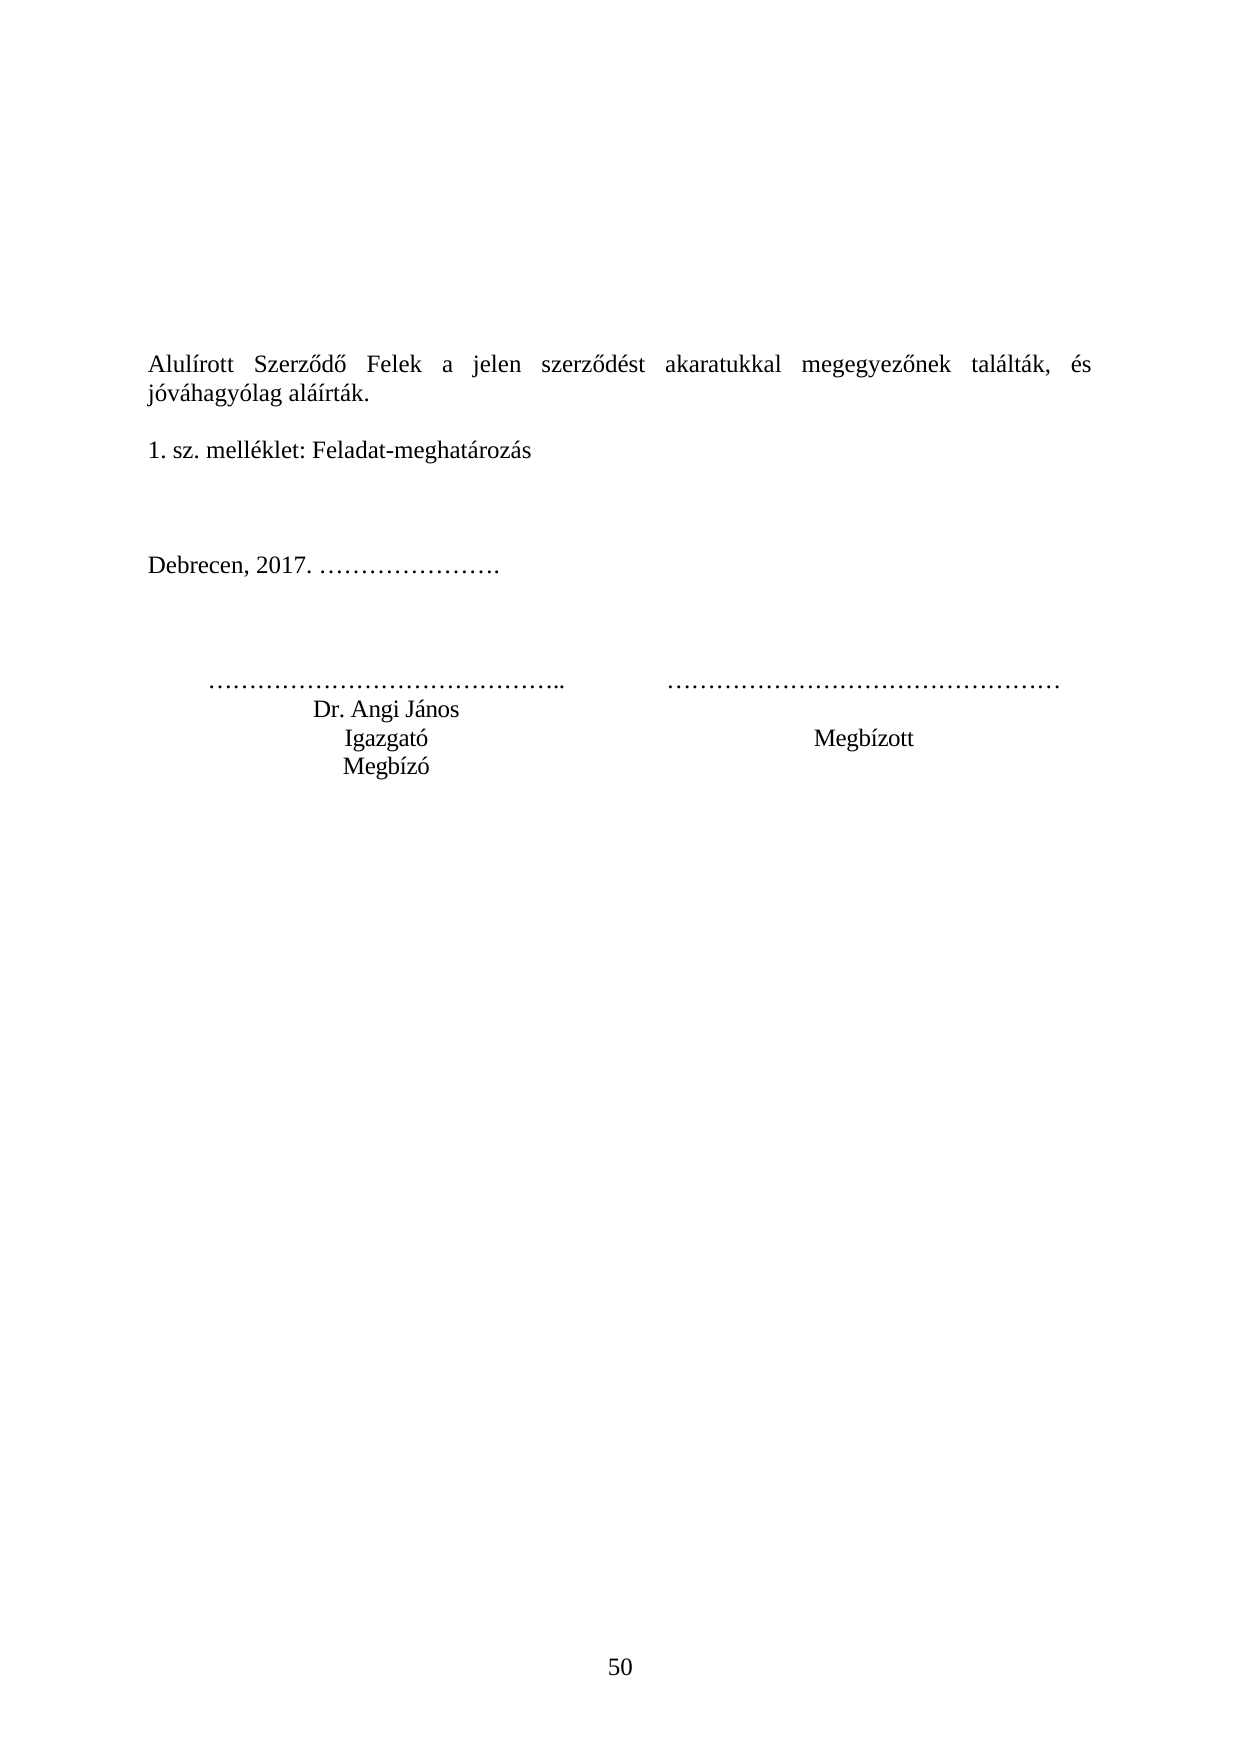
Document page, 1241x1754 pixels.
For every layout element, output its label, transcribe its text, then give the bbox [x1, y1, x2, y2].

table_header ………………………………………… Megbízott [625, 665, 1102, 780]
table_header …………………………………….. Dr. Angi János Igazgató Megbízó [148, 665, 625, 780]
text Alulírott Szerződő Felek a jelen szerződést akaratukkal megegyezőnek találták, és jóváhagyólag aláírták. [148, 349, 1093, 406]
text 1. sz. melléklet: Feladat-meghatározás [148, 435, 1093, 464]
text Debrecen, 2017. …………………. [148, 550, 1093, 579]
